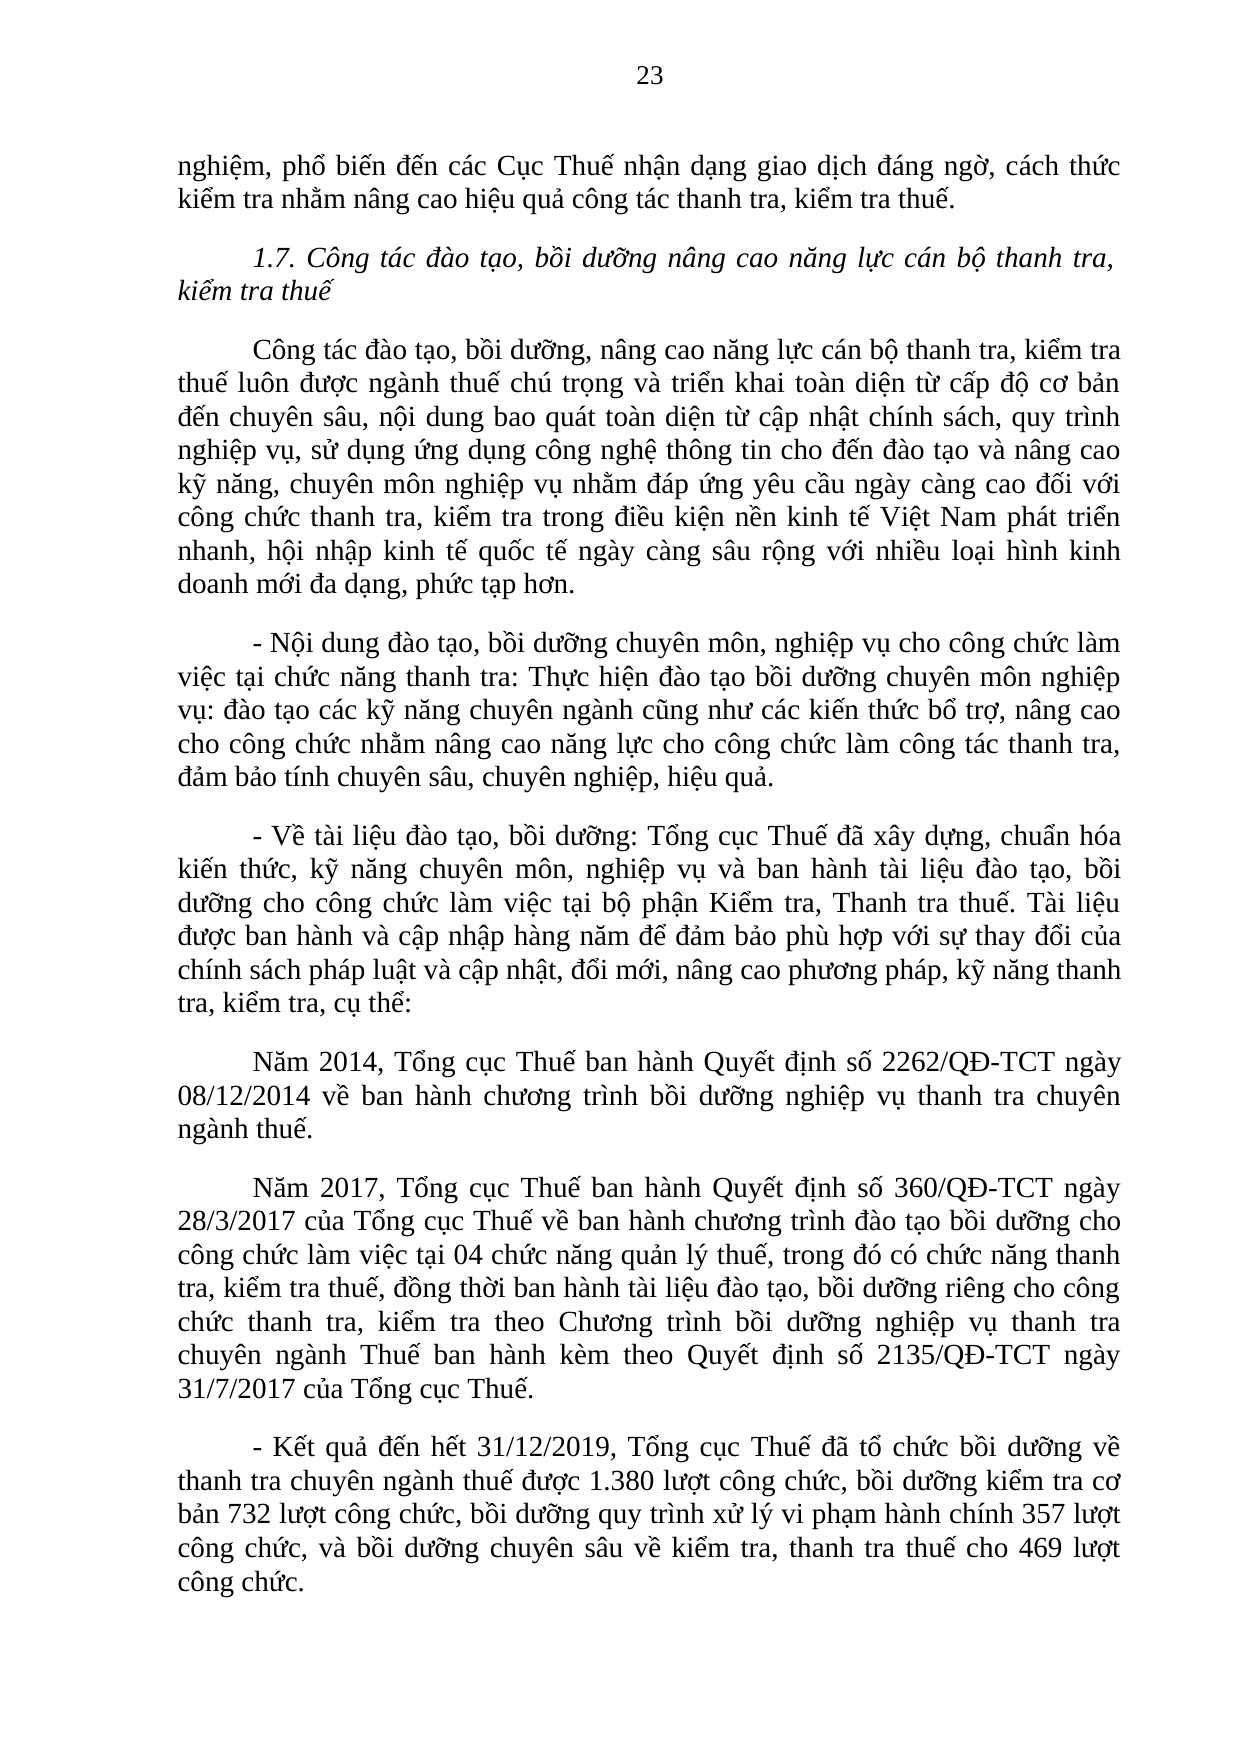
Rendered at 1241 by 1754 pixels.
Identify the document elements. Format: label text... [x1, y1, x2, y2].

text - Về tài liệu đào tạo, bồi dưỡng: Tổng cục Thuế đã xây dựng, chuẩn hóa kiến thức, kỹ năng chuyên môn, nghiệp vụ và ban hành tài liệu đào tạo, bồi dưỡng cho công chức làm việc tại bộ phận Kiểm tra, Thanh tra thuế. Tài liệu được ban hành và cập nhập hàng năm để đảm bảo phù hợp với sự thay đổi của chính sách pháp luật và cập nhật, đổi mới, nâng cao phương pháp, kỹ năng thanh tra, kiểm tra, cụ thể: [177, 818, 1122, 1019]
text Công tác đào tạo, bồi dưỡng, nâng cao năng lực cán bộ thanh tra, kiểm tra thuế luôn được ngành thuế chú trọng và triển khai toàn diện từ cấp độ cơ bản đến chuyên sâu, nội dung bao quát toàn diện từ cập nhật chính sách, quy trình nghiệp vụ, sử dụng ứng dụng công nghệ thông tin cho đến đào tạo và nâng cao kỹ năng, chuyên môn nghiệp vụ nhằm đáp ứng yêu cầu ngày càng cao đối với công chức thanh tra, kiểm tra trong điều kiện nền kinh tế Việt Nam phát triển nhanh, hội nhập kinh tế quốc tế ngày càng sâu rộng với nhiều loại hình kinh doanh mới đa dạng, phức tạp hơn. [177, 332, 1122, 600]
text Năm 2014, Tổng cục Thuế ban hành Quyết định số 2262/QĐ-TCT ngày 08/12/2014 về ban hành chương trình bồi dưỡng nghiệp vụ thanh tra chuyên ngành thuế. [177, 1044, 1122, 1145]
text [177, 148, 1122, 215]
text - Nội dung đào tạo, bồi dưỡng chuyên môn, nghiệp vụ cho công chức làm việc tại chức năng thanh tra: Thực hiện đào tạo bồi dưỡng chuyên môn nghiệp vụ: đào tạo các kỹ năng chuyên ngành cũng như các kiến thức bổ trợ, nâng cao cho công chức nhằm nâng cao năng lực cho công chức làm công tác thanh tra, đảm bảo tính chuyên sâu, chuyên nghiệp, hiệu quả. [177, 625, 1122, 793]
text Năm 2017, Tổng cục Thuế ban hành Quyết định số 360/QĐ-TCT ngày 28/3/2017 của Tổng cục Thuế về ban hành chương trình đào tạo bồi dưỡng cho công chức làm việc tại 04 chức năng quản lý thuế, trong đó có chức năng thanh tra, kiểm tra thuế, đồng thời ban hành tài liệu đào tạo, bồi dưỡng riêng cho công chức thanh tra, kiểm tra theo Chương trình bồi dưỡng nghiệp vụ thanh tra chuyên ngành Thuế ban hành kèm theo Quyết định số 2135/QĐ-TCT ngày 31/7/2017 của Tổng cục Thuế. [177, 1170, 1122, 1404]
text 1.7. Công tác đào tạo, bồi dưỡng nâng cao năng lực cán bộ thanh tra, kiểm tra thuế [177, 240, 1115, 307]
text - Kết quả đến hết 31/12/2019, Tổng cục Thuế đã tổ chức bồi dưỡng về thanh tra chuyên ngành thuế được 1.380 lượt công chức, bồi dưỡng kiểm tra cơ bản 732 lượt công chức, bồi dưỡng quy trình xử lý vi phạm hành chính 357 lượt công chức, và bồi dưỡng chuyên sâu về kiểm tra, thanh tra thuế cho 469 lượt công chức. [177, 1429, 1122, 1597]
